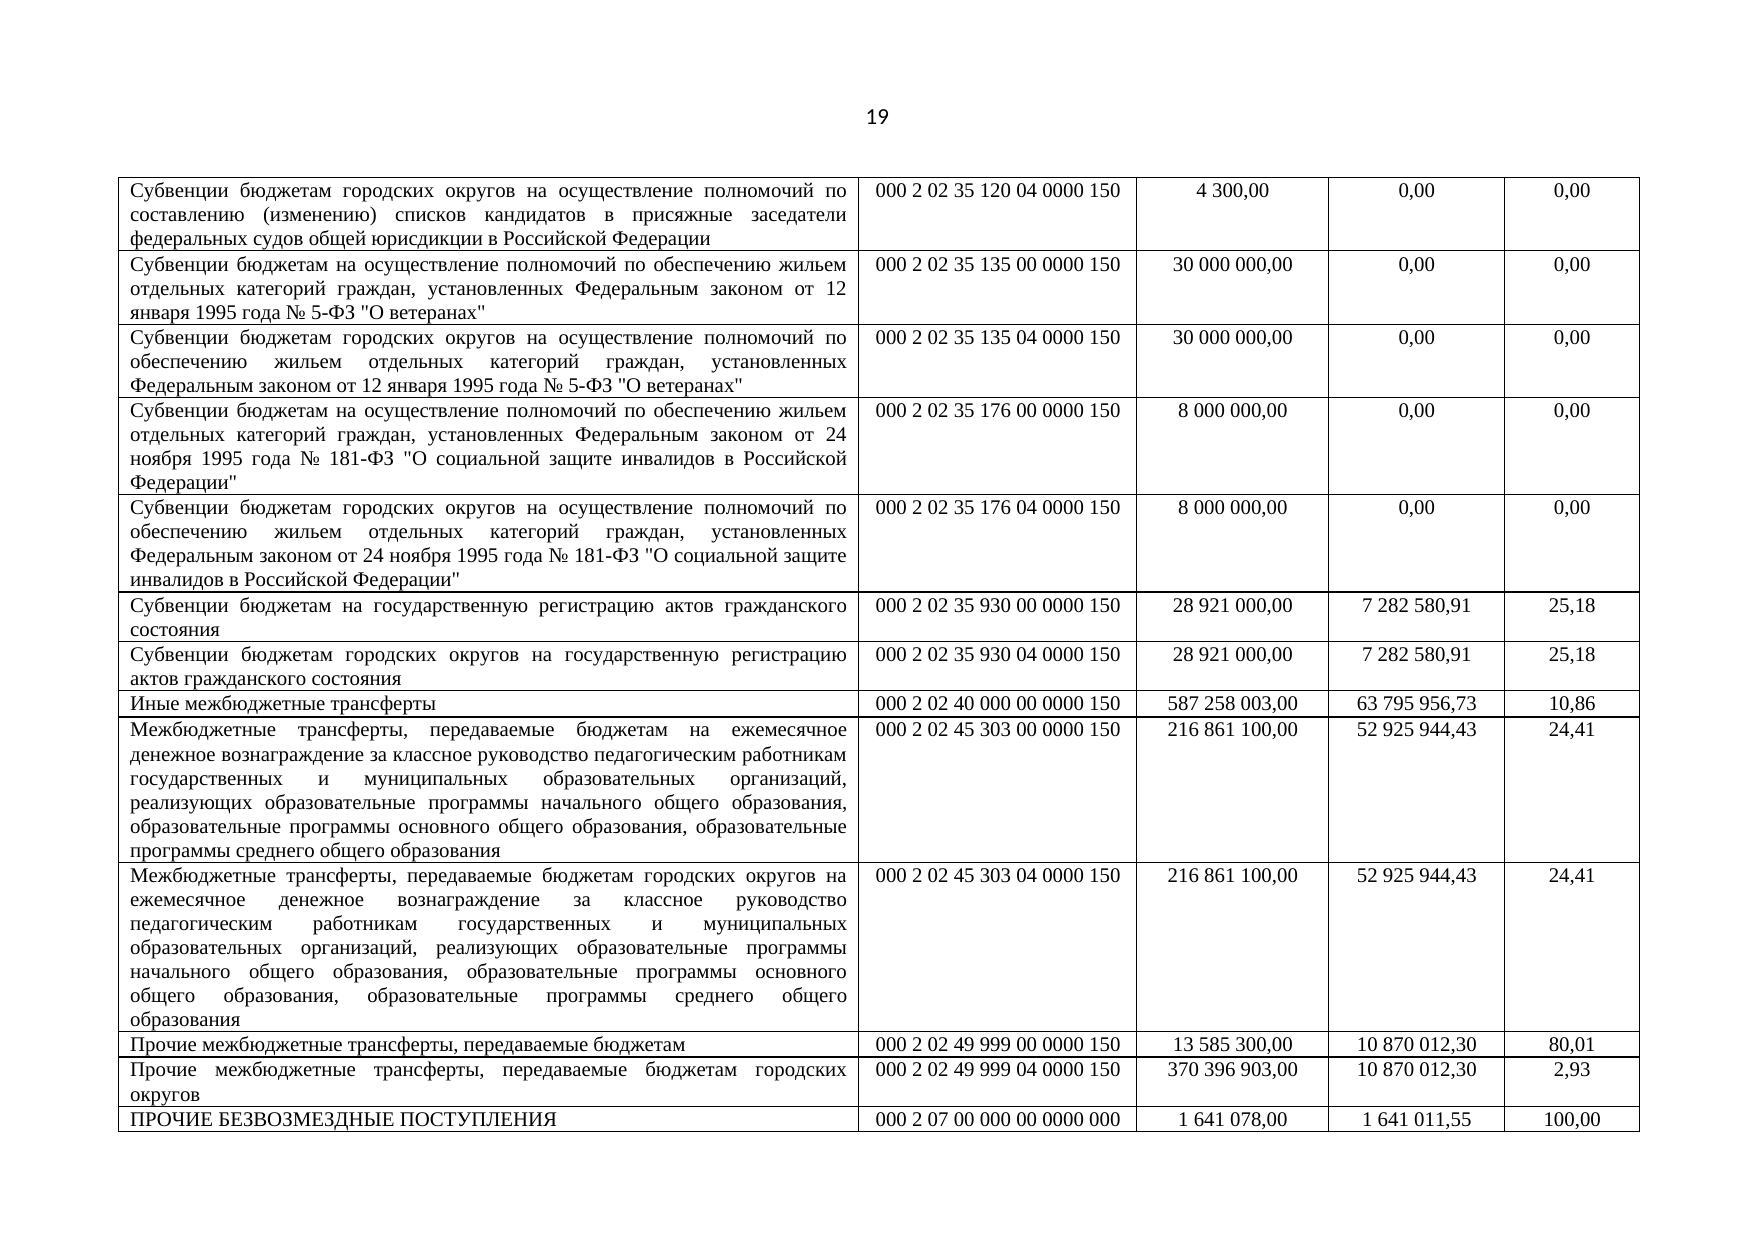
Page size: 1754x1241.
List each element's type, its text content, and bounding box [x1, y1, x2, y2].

table_cell 0,00 [1505, 178, 1639, 250]
table_cell 000 2 02 49 999 00 0000 150 [859, 1032, 1136, 1056]
table_cell 25,18 [1505, 642, 1639, 690]
table_cell 10 870 012,30 [1329, 1058, 1504, 1106]
table_cell 0,00 [1329, 325, 1504, 397]
table_cell 52 925 944,43 [1329, 718, 1504, 862]
table_cell 000 2 02 35 930 04 0000 150 [859, 642, 1136, 690]
table_cell 000 2 02 45 303 04 0000 150 [859, 863, 1136, 1031]
table_cell 0,00 [1505, 251, 1639, 324]
table_cell 8 000 000,00 [1137, 398, 1328, 494]
table_cell 000 2 02 40 000 00 0000 150 [859, 691, 1136, 716]
table_cell 25,18 [1505, 593, 1639, 641]
table_cell 28 921 000,00 [1137, 642, 1328, 690]
table_cell 587 258 003,00 [1137, 691, 1328, 716]
table_cell 000 2 07 00 000 00 0000 000 [859, 1107, 1136, 1131]
table_cell 216 861 100,00 [1137, 718, 1328, 862]
table_cell Межбюджетные трансферты, передаваемые бюджетам на ежемесячное денежное вознаграждение за классное руководство педагогическим работникам государственных и муниципальных образовательных организаций, реализующих образовательные программы начального общего образования, образовательные программы основного общего образования, образовательные программы среднего общего образования [119, 718, 858, 862]
table_cell Субвенции бюджетам городских округов на осуществление полномочий по составлению (изменению) списков кандидатов в присяжные заседатели федеральных судов общей юрисдикции в Российской Федерации [119, 178, 858, 250]
table_cell Межбюджетные трансферты, передаваемые бюджетам городских округов на ежемесячное денежное вознаграждение за классное руководство педагогическим работникам государственных и муниципальных образовательных организаций, реализующих образовательные программы начального общего образования, образовательные программы основного общего образования, образовательные программы среднего общего образования [119, 863, 858, 1031]
table_cell 000 2 02 35 176 04 0000 150 [859, 495, 1136, 591]
table_cell 63 795 956,73 [1329, 691, 1504, 716]
table_cell 24,41 [1505, 718, 1639, 862]
table_cell Субвенции бюджетам на государственную регистрацию актов гражданского состояния [119, 593, 858, 641]
table_cell Субвенции бюджетам городских округов на государственную регистрацию актов гражданского состояния [119, 642, 858, 690]
table_cell 370 396 903,00 [1137, 1058, 1328, 1106]
table_cell 10,86 [1505, 691, 1639, 716]
table_cell Прочие межбюджетные трансферты, передаваемые бюджетам [119, 1032, 858, 1056]
table_cell 10 870 012,30 [1329, 1032, 1504, 1056]
table_cell 52 925 944,43 [1329, 863, 1504, 1031]
table_cell 000 2 02 35 176 00 0000 150 [859, 398, 1136, 494]
table_cell 0,00 [1329, 178, 1504, 250]
table_cell 0,00 [1505, 495, 1639, 591]
table_cell 1 641 011,55 [1329, 1107, 1504, 1131]
table_cell 28 921 000,00 [1137, 593, 1328, 641]
table_cell Субвенции бюджетам городских округов на осуществление полномочий по обеспечению жильем отдельных категорий граждан, установленных Федеральным законом от 12 января 1995 года № 5-ФЗ "О ветеранах" [119, 325, 858, 397]
table_cell 80,01 [1505, 1032, 1639, 1056]
table_cell 7 282 580,91 [1329, 593, 1504, 641]
table_cell 2,93 [1505, 1058, 1639, 1106]
table_cell 0,00 [1505, 398, 1639, 494]
table_cell Субвенции бюджетам на осуществление полномочий по обеспечению жильем отдельных категорий граждан, установленных Федеральным законом от 12 января 1995 года № 5-ФЗ "О ветеранах" [119, 251, 858, 324]
table_cell 8 000 000,00 [1137, 495, 1328, 591]
table_cell Субвенции бюджетам городских округов на осуществление полномочий по обеспечению жильем отдельных категорий граждан, установленных Федеральным законом от 24 ноября 1995 года № 181-ФЗ "О социальной защите инвалидов в Российской Федерации" [119, 495, 858, 591]
table_cell 000 2 02 35 135 00 0000 150 [859, 251, 1136, 324]
table_cell 000 2 02 49 999 04 0000 150 [859, 1058, 1136, 1106]
table_cell 0,00 [1505, 325, 1639, 397]
table_cell Иные межбюджетные трансферты [119, 691, 858, 716]
table_cell 24,41 [1505, 863, 1639, 1031]
table_cell 0,00 [1329, 251, 1504, 324]
table_cell 000 2 02 35 930 00 0000 150 [859, 593, 1136, 641]
table_cell 100,00 [1505, 1107, 1639, 1131]
table_cell 216 861 100,00 [1137, 863, 1328, 1031]
table_cell 000 2 02 35 135 04 0000 150 [859, 325, 1136, 397]
table_cell Прочие межбюджетные трансферты, передаваемые бюджетам городских округов [119, 1058, 858, 1106]
table_cell Субвенции бюджетам на осуществление полномочий по обеспечению жильем отдельных категорий граждан, установленных Федеральным законом от 24 ноября 1995 года № 181-ФЗ "О социальной защите инвалидов в Российской Федерации" [119, 398, 858, 494]
table_cell 13 585 300,00 [1137, 1032, 1328, 1056]
table_cell ПРОЧИЕ БЕЗВОЗМЕЗДНЫЕ ПОСТУПЛЕНИЯ [119, 1107, 858, 1131]
table_cell 30 000 000,00 [1137, 251, 1328, 324]
table_cell 30 000 000,00 [1137, 325, 1328, 397]
table_cell 4 300,00 [1137, 178, 1328, 250]
table_cell 1 641 078,00 [1137, 1107, 1328, 1131]
table_cell 7 282 580,91 [1329, 642, 1504, 690]
table_cell 000 2 02 45 303 00 0000 150 [859, 718, 1136, 862]
table_cell 0,00 [1329, 495, 1504, 591]
table_cell 000 2 02 35 120 04 0000 150 [859, 178, 1136, 250]
table_cell 0,00 [1329, 398, 1504, 494]
